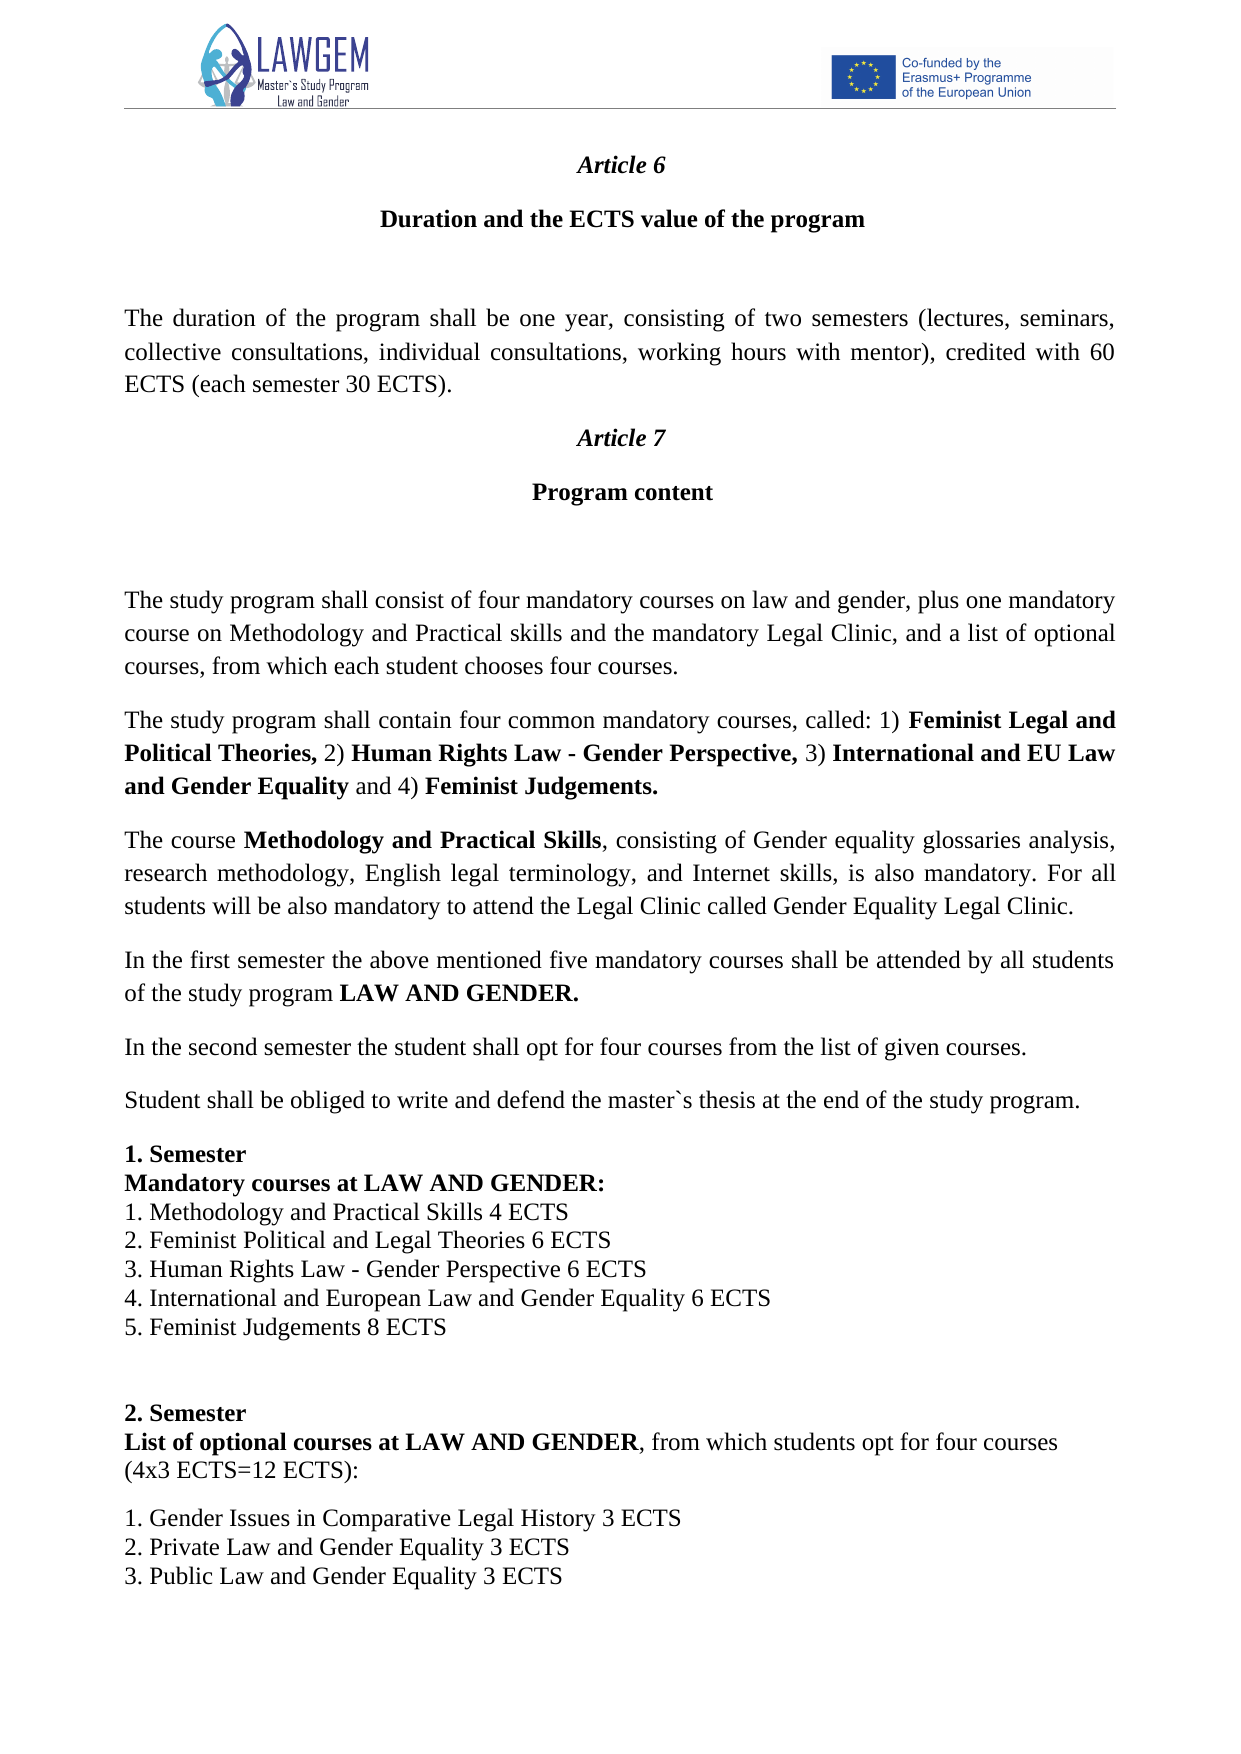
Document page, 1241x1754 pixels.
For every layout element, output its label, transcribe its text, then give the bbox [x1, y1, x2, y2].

text The study program shall consist of four mandatory courses on law and gender, plus one mandatory course on Methodology and Practical skills and the mandatory Legal Clinic, and a list of optional courses, from which each student chooses four courses. [124, 585, 1116, 680]
text 3. Human Rights Law - Gender Perspective 6 ECTS [124, 1254, 1116, 1283]
text 3. Public Law and Gender Equality 3 ECTS [124, 1561, 1116, 1589]
text The course Methodology and Practical Skills, consisting of Gender equality glossaries analysis, research methodology, English legal terminology, and Internet skills, is also mandatory. For all students will be also mandatory to attend the Legal Clinic called Gender Equality Legal Clinic. [124, 825, 1116, 919]
text Program content [124, 477, 1121, 506]
text 2. Feminist Political and Legal Theories 6 ECTS [124, 1226, 1116, 1254]
text List of optional courses at LAW AND GENDER, from which students opt for four courses [124, 1427, 1116, 1456]
text Article 6 [124, 150, 1121, 179]
text In the second semester the student shall opt for four courses from the list of given courses. [124, 1032, 1116, 1060]
text 1. Methodology and Practical Skills 4 ECTS [124, 1197, 1116, 1226]
text In the first semester the above mentioned five mandatory courses shall be attended by all students of the study program LAW AND GENDER. [124, 945, 1116, 1006]
text Student shall be obliged to write and defend the master`s thesis at the end of the study program. [124, 1085, 1116, 1114]
text 1. Semester [124, 1139, 1116, 1168]
picture [821, 47, 1114, 107]
text 2. Private Law and Gender Equality 3 ECTS [124, 1532, 1116, 1561]
text Duration and the ECTS value of the program [124, 204, 1121, 233]
text Article 7 [124, 423, 1121, 452]
text (4x3 ECTS=12 ECTS): [124, 1456, 1116, 1484]
text 5. Feminist Judgements 8 ECTS [124, 1312, 1116, 1341]
text The duration of the program shall be one year, consisting of two semesters (lectures, seminars, collective consultations, individual consultations, working hours with mentor), credited with 60 ECTS (each semester 30 ECTS). [124, 303, 1116, 398]
text 2. Semester [124, 1398, 1116, 1427]
text The study program shall contain four common mandatory courses, called: 1) Feminist Legal and Political Theories, 2) Human Rights Law - Gender Perspective, 3) International and EU Law and Gender Equality and 4) Feminist Judgements. [124, 705, 1116, 800]
text Mandatory courses at LAW AND GENDER: [124, 1168, 1116, 1197]
text 1. Gender Issues in Comparative Legal History 3 ECTS [124, 1503, 1116, 1532]
text 4. International and European Law and Gender Equality 6 ECTS [124, 1283, 1116, 1312]
